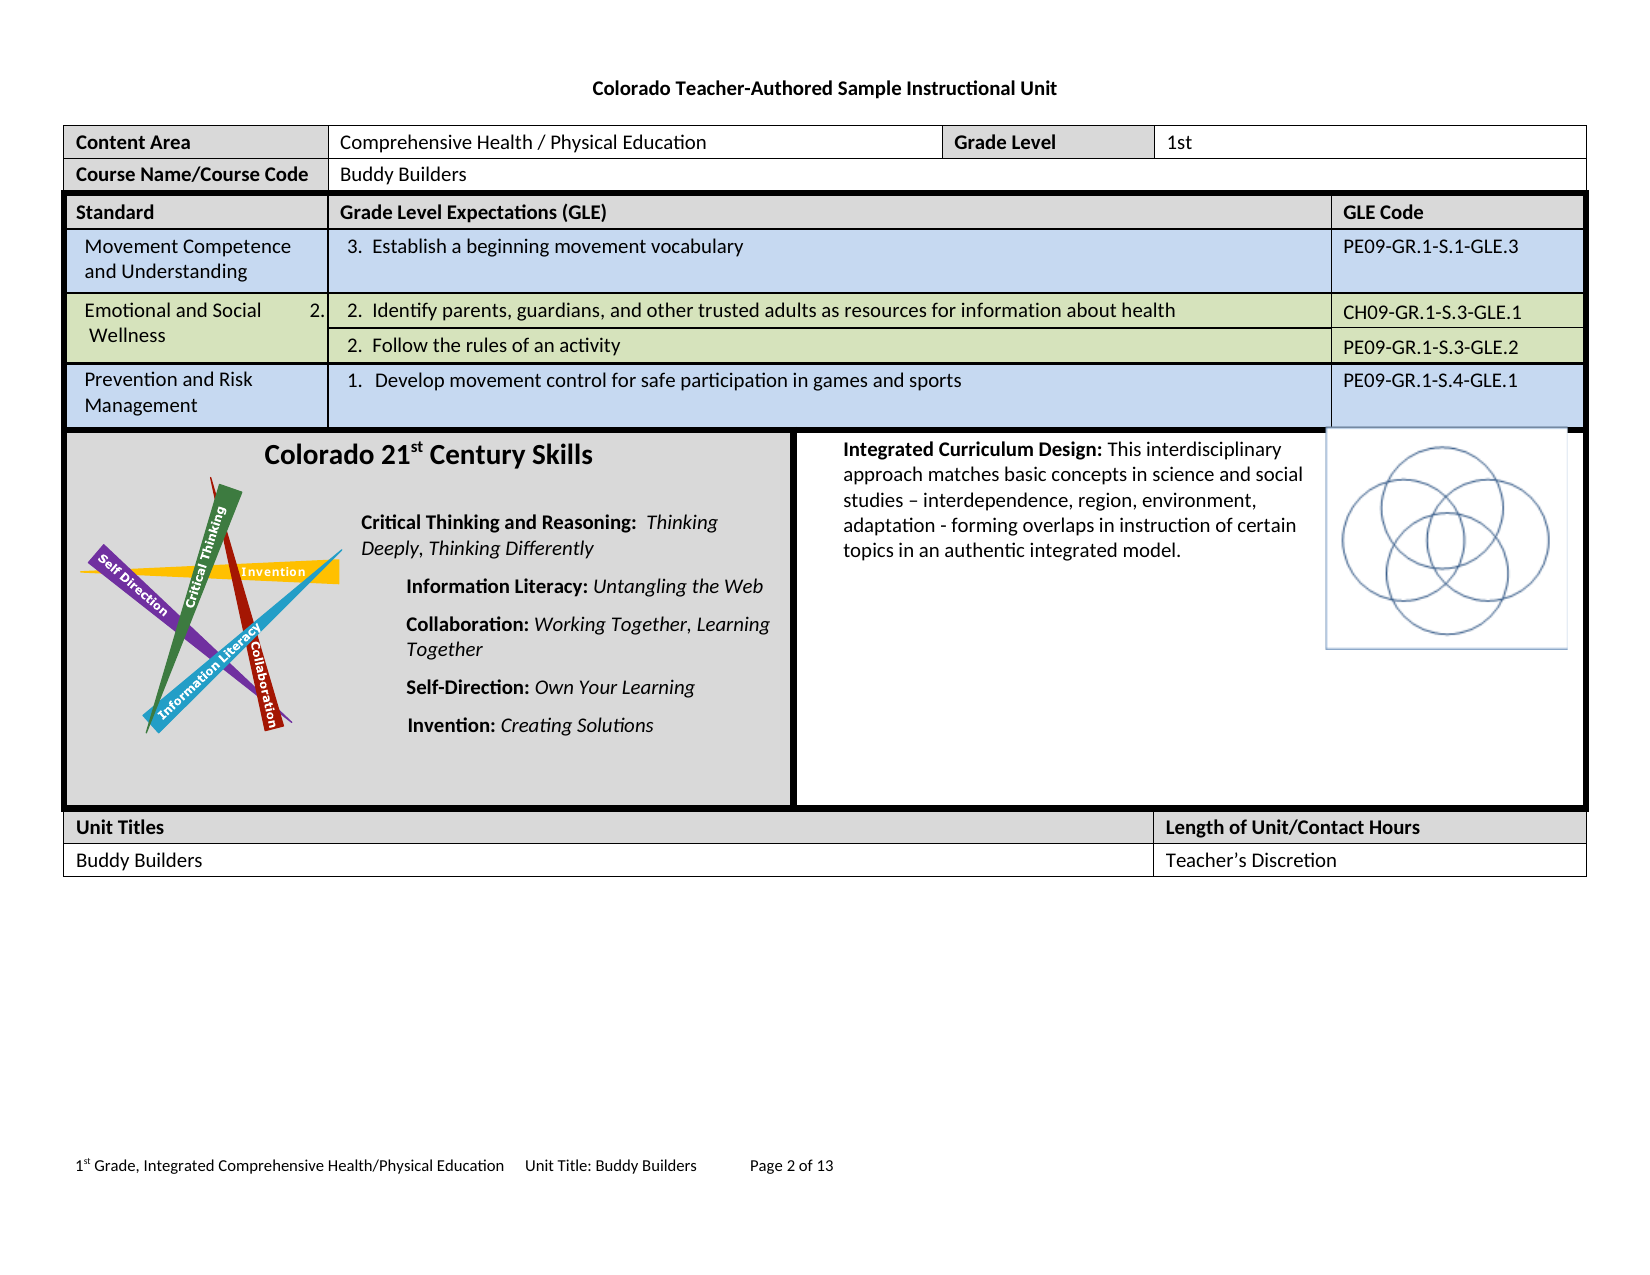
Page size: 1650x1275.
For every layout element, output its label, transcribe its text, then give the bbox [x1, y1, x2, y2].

table_cell Movement Competence and Understanding [67, 230, 327, 292]
table_cell Prevention and Risk Management [67, 365, 327, 427]
table_cell Develop movement control for safe participation in games and sports [329, 365, 1331, 427]
table_cell GLE Code [1332, 196, 1583, 228]
table_cell PE09-GR.1-S.1-GLE.3 [1332, 230, 1583, 292]
table_cell Grade Level Expectations (GLE) [329, 196, 1331, 228]
table_cell PE09-GR.1-S.3-GLE.2 [1332, 328, 1583, 362]
table_cell Teacher’s Discretion [1154, 844, 1586, 876]
picture [1323, 426, 1567, 649]
table_cell 2. 2. Identify parents, guardians, and other trusted adults as resources for information about health [329, 294, 1331, 327]
table_header Content Area [64, 126, 328, 158]
table_cell Buddy Builders [329, 159, 1586, 190]
table_header Grade Level [943, 126, 1154, 158]
table_cell Colorado 21st Century Skills Critical Thinking and Reasoning: Thinking Deeply, Thinking Differently Information Literacy: Untangling the Web Collaboration: Working Together, Learning Together Self-Direction: Own Your Learning Invention: Creating Solutions [67, 433, 790, 805]
table_cell CH09-GR.1-S.3-GLE.1 [1332, 294, 1583, 327]
table_cell PE09-GR.1-S.4-GLE.1 [1332, 365, 1583, 427]
table_header Comprehensive Health / Physical Education [329, 126, 942, 158]
table_cell 3. Establish a beginning movement vocabulary [329, 230, 1331, 292]
table_cell 2. Follow the rules of an activity [329, 329, 1331, 362]
table_cell Emotional and Social Wellness [67, 294, 327, 362]
table_cell Course Name/Course Code [64, 159, 328, 190]
table_cell Buddy Builders [64, 844, 1153, 876]
table_cell Standard [67, 196, 327, 228]
table_cell Unit Titles [64, 812, 1153, 843]
table_cell Integrated Curriculum Design: This interdisciplinary approach matches basic concepts in science and social studies – interdependence, region, environment, adaptation - forming overlaps in instruction of certain topics in an authentic integrated model. [797, 433, 1583, 805]
table_cell Length of Unit/Contact Hours [1154, 812, 1586, 843]
table_header 1st [1155, 126, 1586, 158]
